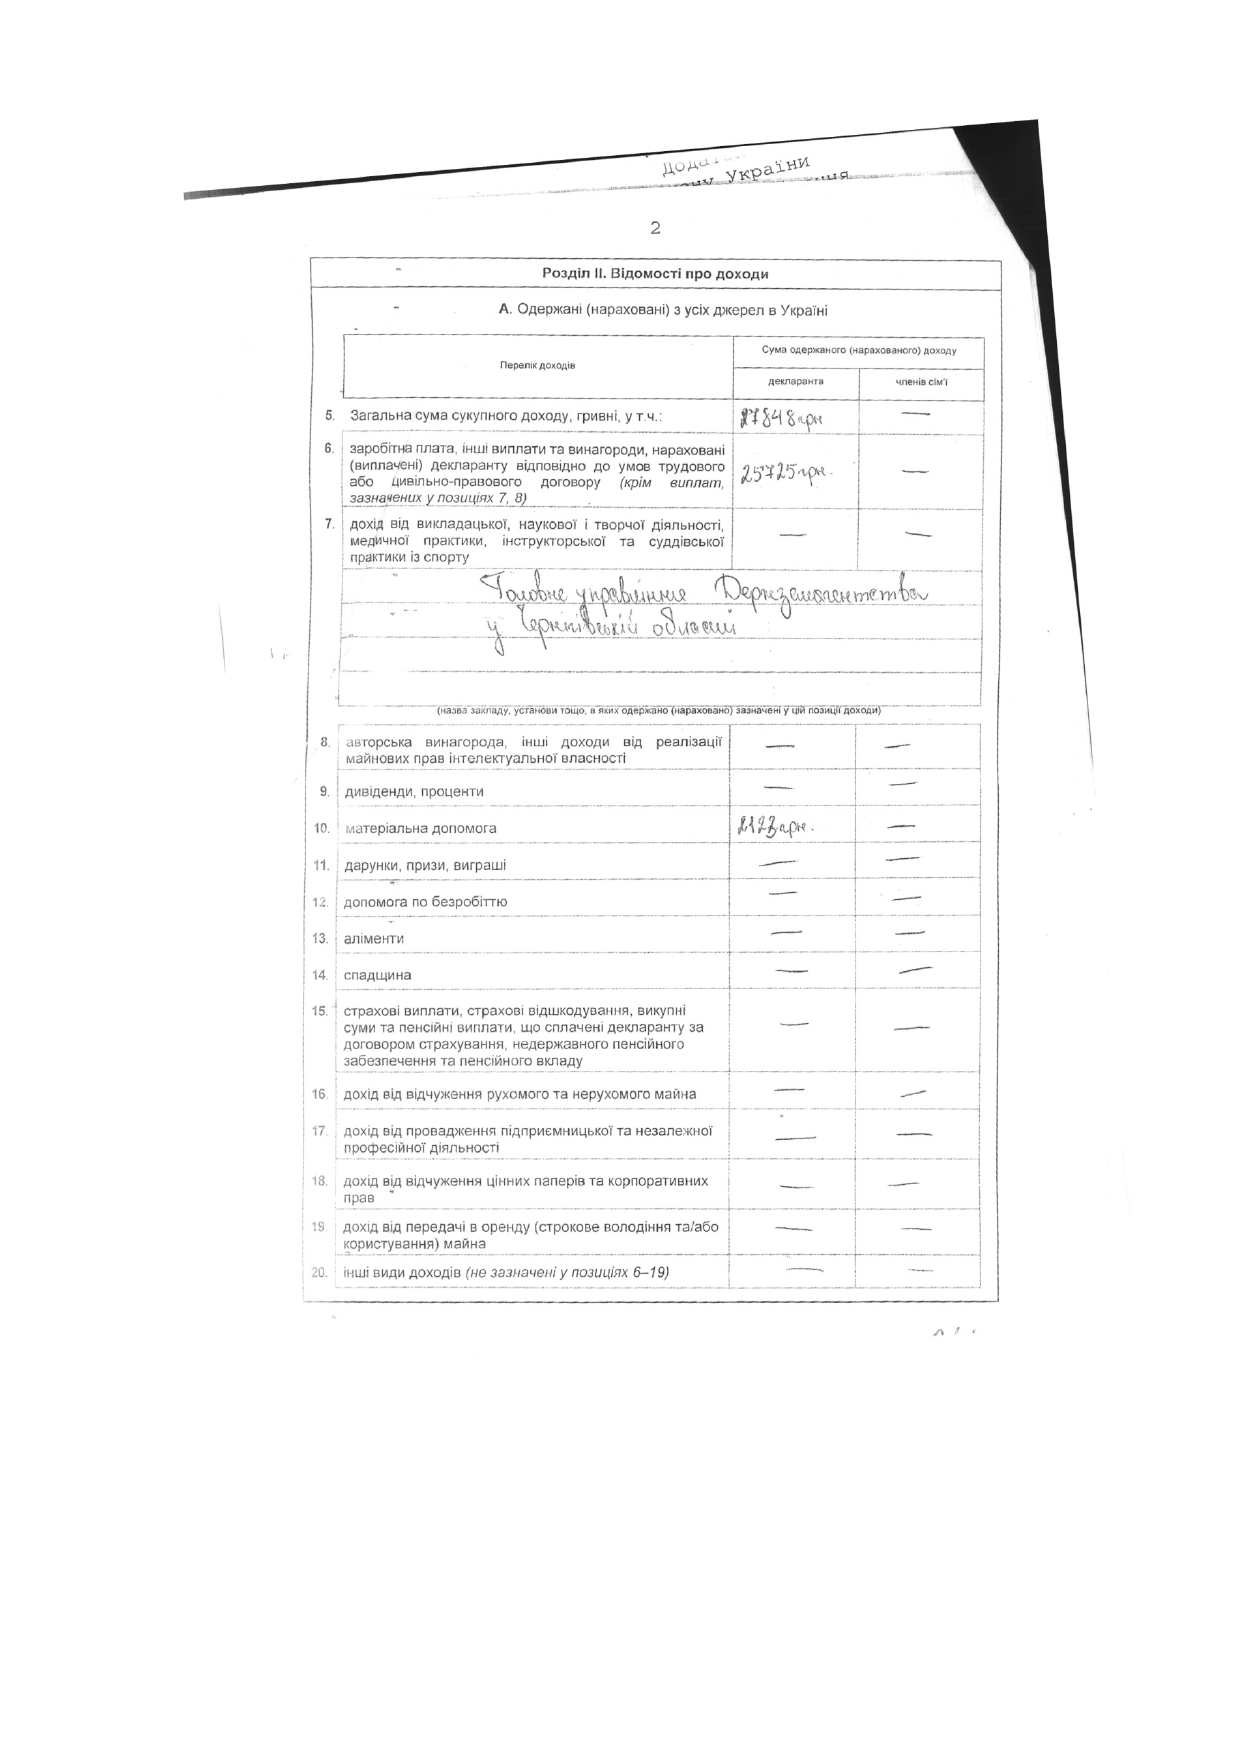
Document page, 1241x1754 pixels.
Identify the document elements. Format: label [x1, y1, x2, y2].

picture [177, 118, 1152, 1421]
